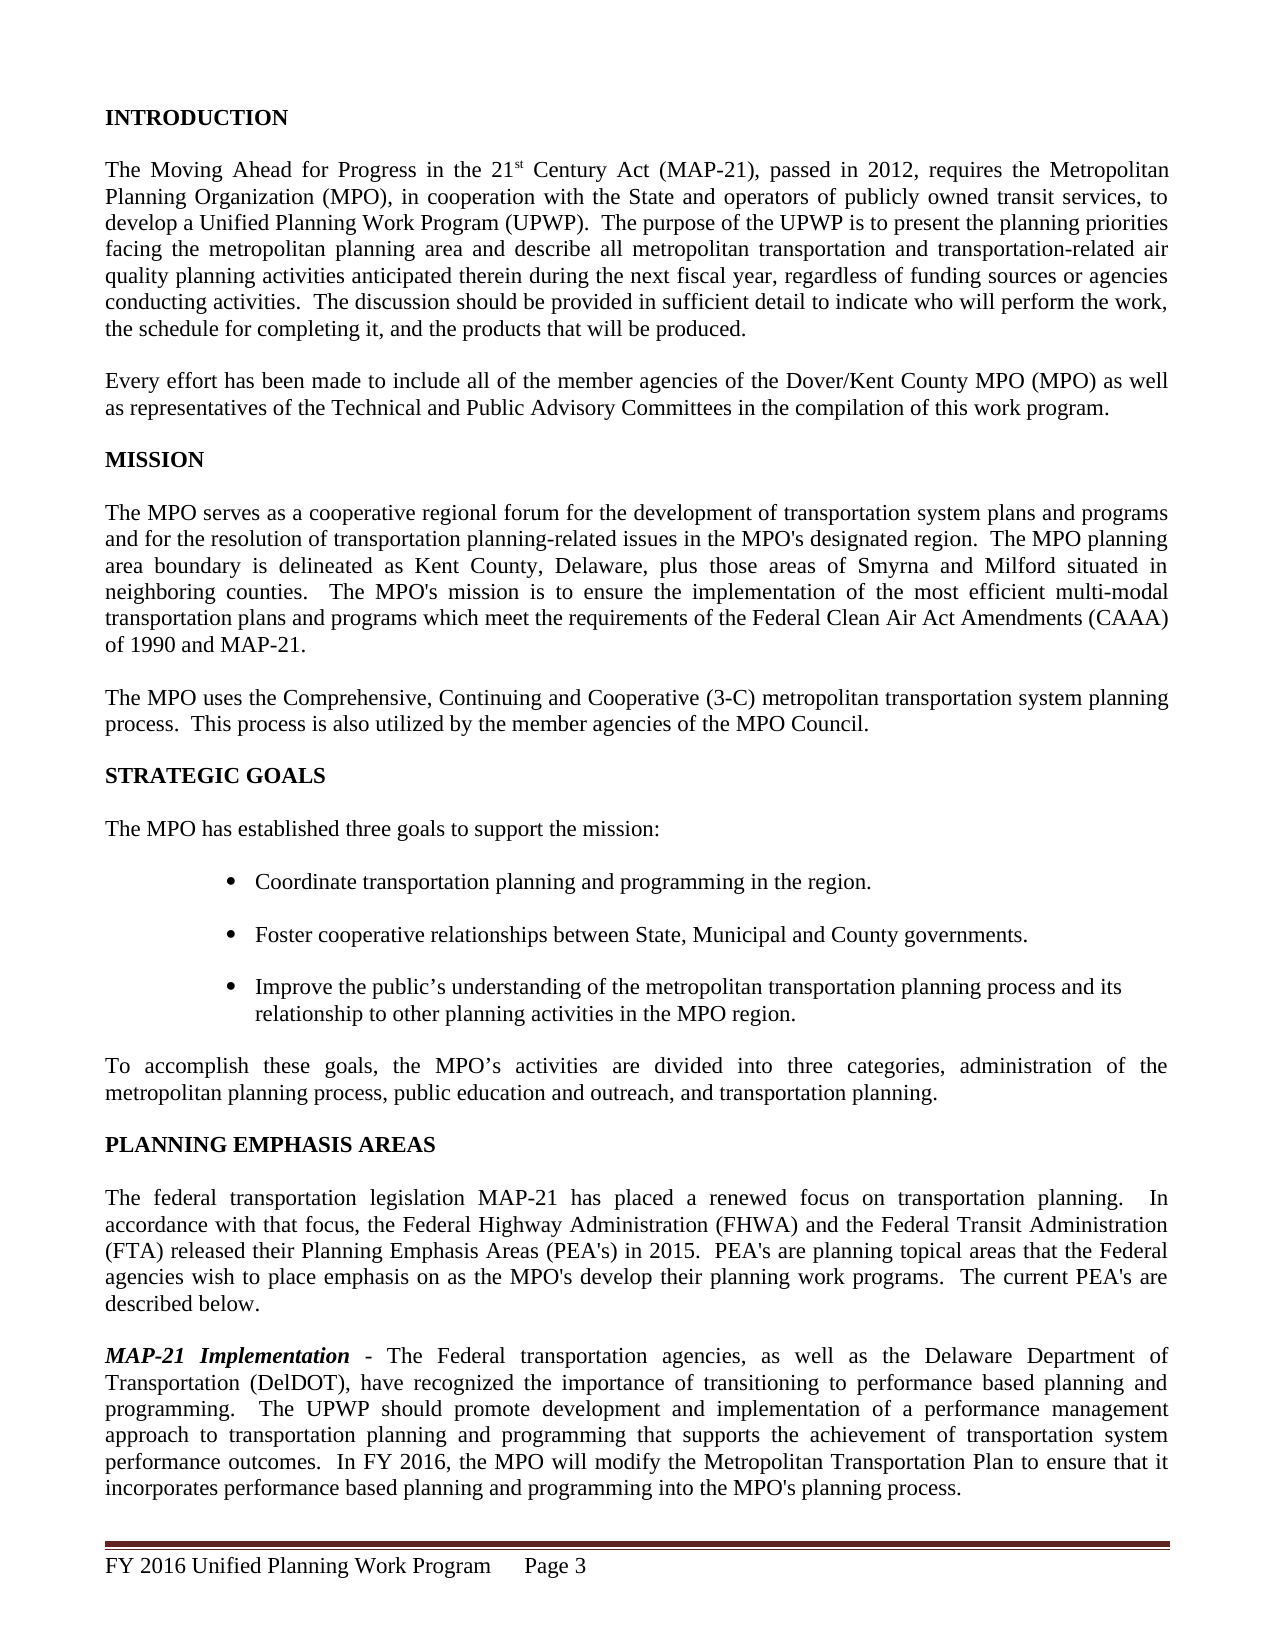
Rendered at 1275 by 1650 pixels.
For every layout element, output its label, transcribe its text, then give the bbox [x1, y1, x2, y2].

text STRATEGIC GOALS [105, 763, 1170, 789]
list Foster cooperative relationships between State, Municipal and County governments. [172, 921, 1170, 947]
text MAP-21 Implementation - The Federal transportation agencies, as well as the Delaware Department of Transportation (DelDOT), have recognized the importance of transitioning to performance based planning and programming. The UPWP should promote development and implementation of a performance management approach to transportation planning and programming that supports the achievement of transportation system performance outcomes. In FY 2016, the MPO will modify the Metropolitan Transportation Plan to ensure that it incorporates performance based planning and programming into the MPO's planning process. [105, 1342, 1170, 1501]
text The MPO has established three goals to support the mission: [105, 815, 1170, 842]
list Coordinate transportation planning and programming in the region. [172, 868, 1170, 894]
text Every effort has been made to include all of the member agencies of the Dover/Kent County MPO (MPO) as well as representatives of the Technical and Public Advisory Committees in the compilation of this work program. [105, 367, 1170, 420]
text The federal transportation legislation MAP-21 has placed a renewed focus on transportation planning. In accordance with that focus, the Federal Highway Administration (FHWA) and the Federal Transit Administration (FTA) released their Planning Emphasis Areas (PEA's) in 2015. PEA's are planning topical areas that the Federal agencies wish to place emphasis on as the MPO's develop their planning work programs. The current PEA's are described below. [105, 1184, 1170, 1316]
text To accomplish these goals, the MPO’s activities are divided into three categories, administration of the metropolitan planning process, public education and outreach, and transportation planning. [105, 1052, 1170, 1105]
text PLANNING EMPHASIS AREAS [105, 1132, 1170, 1158]
text The MPO uses the Comprehensive, Continuing and Cooperative (3-C) metropolitan transportation system planning process. This process is also utilized by the member agencies of the MPO Council. [105, 683, 1170, 736]
text INTRODUCTION [105, 104, 1170, 130]
list Improve the public’s understanding of the metropolitan transportation planning process and its relationship to other planning activities in the MPO region. [172, 973, 1170, 1026]
text The Moving Ahead for Progress in the 21st Century Act (MAP-21), passed in 2012, requires the Metropolitan Planning Organization (MPO), in cooperation with the State and operators of publicly owned transit services, to develop a Unified Planning Work Program (UPWP). The purpose of the UPWP is to present the planning priorities facing the metropolitan planning area and describe all metropolitan transportation and transportation-related air quality planning activities anticipated therein during the next fiscal year, regardless of funding sources or agencies conducting activities. The discussion should be provided in sufficient detail to indicate who will perform the work, the schedule for completing it, and the products that will be produced. [105, 156, 1170, 341]
text The MPO serves as a cooperative regional forum for the development of transportation system plans and programs and for the resolution of transportation planning-related issues in the MPO's designated region. The MPO planning area boundary is delineated as Kent County, Delaware, plus those areas of and situated in neighboring counties. The MPO's mission is to ensure the implementation of the most efficient multi-modal transportation plans and programs which meet the requirements of the Federal Clean Air Act Amendments (CAAA) of 1990 and MAP-21. [105, 499, 1170, 657]
